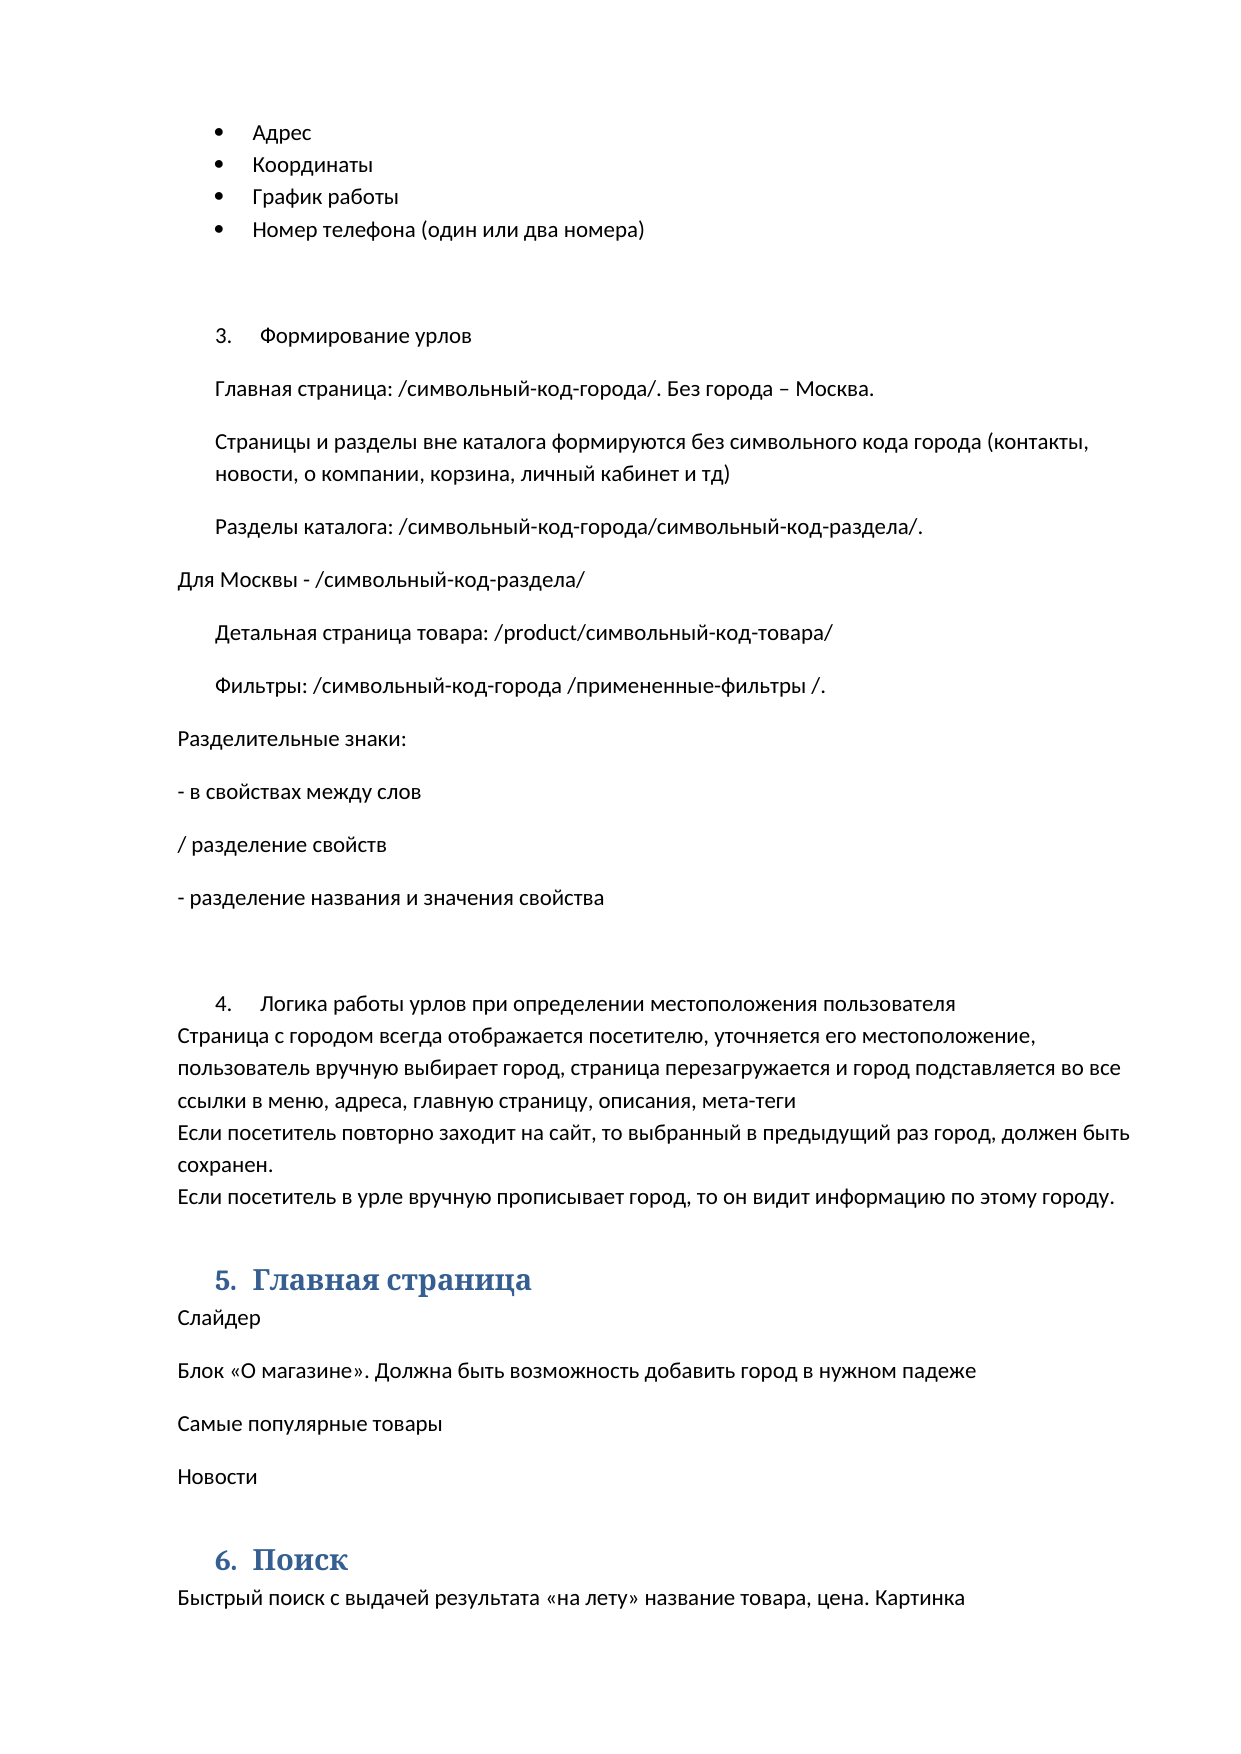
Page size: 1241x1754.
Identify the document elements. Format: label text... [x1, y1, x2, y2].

text Главная страница: /символьный-код-города/. Без города – Москва. [215, 374, 1152, 402]
text Новости [177, 1462, 1152, 1490]
list Координаты [215, 150, 1152, 178]
text Для Москвы - /символьный-код-раздела/ [177, 565, 1152, 593]
text Страницы и разделы вне каталога формируются без символьного кода города (контакты, новости, о компании, корзина, личный кабинет и тд) [215, 427, 1152, 487]
text Разделы каталога: /символьный-код-города/символьный-код-раздела/. [215, 512, 1152, 540]
list Адрес [215, 118, 1152, 146]
list Номер телефона (один или два номера) [215, 215, 1152, 243]
text Быстрый поиск с выдачей результата «на лету» название товара, цена. Картинка [177, 1583, 1152, 1611]
text - разделение названия и значения свойства [177, 883, 1152, 911]
list Если посетитель повторно заходит на сайт, то выбранный в предыдущий раз город, должен быть сохранен. [177, 1118, 1152, 1178]
subtitle Главная страница [215, 1264, 1152, 1298]
text Фильтры: /символьный-код-города /примененные-фильтры /. [215, 671, 1152, 699]
list Страница с городом всегда отображается посетителю, уточняется его местоположение, пользователь вручную выбирает город, страница перезагружается и город подставляется во все ссылки в меню, адреса, главную страницу, описания, мета-теги [177, 1021, 1152, 1114]
list Если посетитель в урле вручную прописывает город, то он видит информацию по этому городу. [177, 1182, 1152, 1210]
list Логика работы урлов при определении местоположения пользователя [215, 989, 1152, 1017]
list Формирование урлов [215, 321, 1152, 349]
list График работы [215, 182, 1152, 211]
text - в свойствах между слов [177, 777, 1152, 805]
subtitle Поиск [215, 1544, 1152, 1578]
text Самые популярные товары [177, 1409, 1152, 1437]
text Слайдер [177, 1303, 1152, 1331]
text / разделение свойств [177, 830, 1152, 858]
text Блок «О магазине». Должна быть возможность добавить город в нужном падеже [177, 1356, 1152, 1384]
text Детальная страница товара: /product/символьный-код-товара/ [215, 618, 1152, 646]
text Разделительные знаки: [177, 724, 1152, 752]
